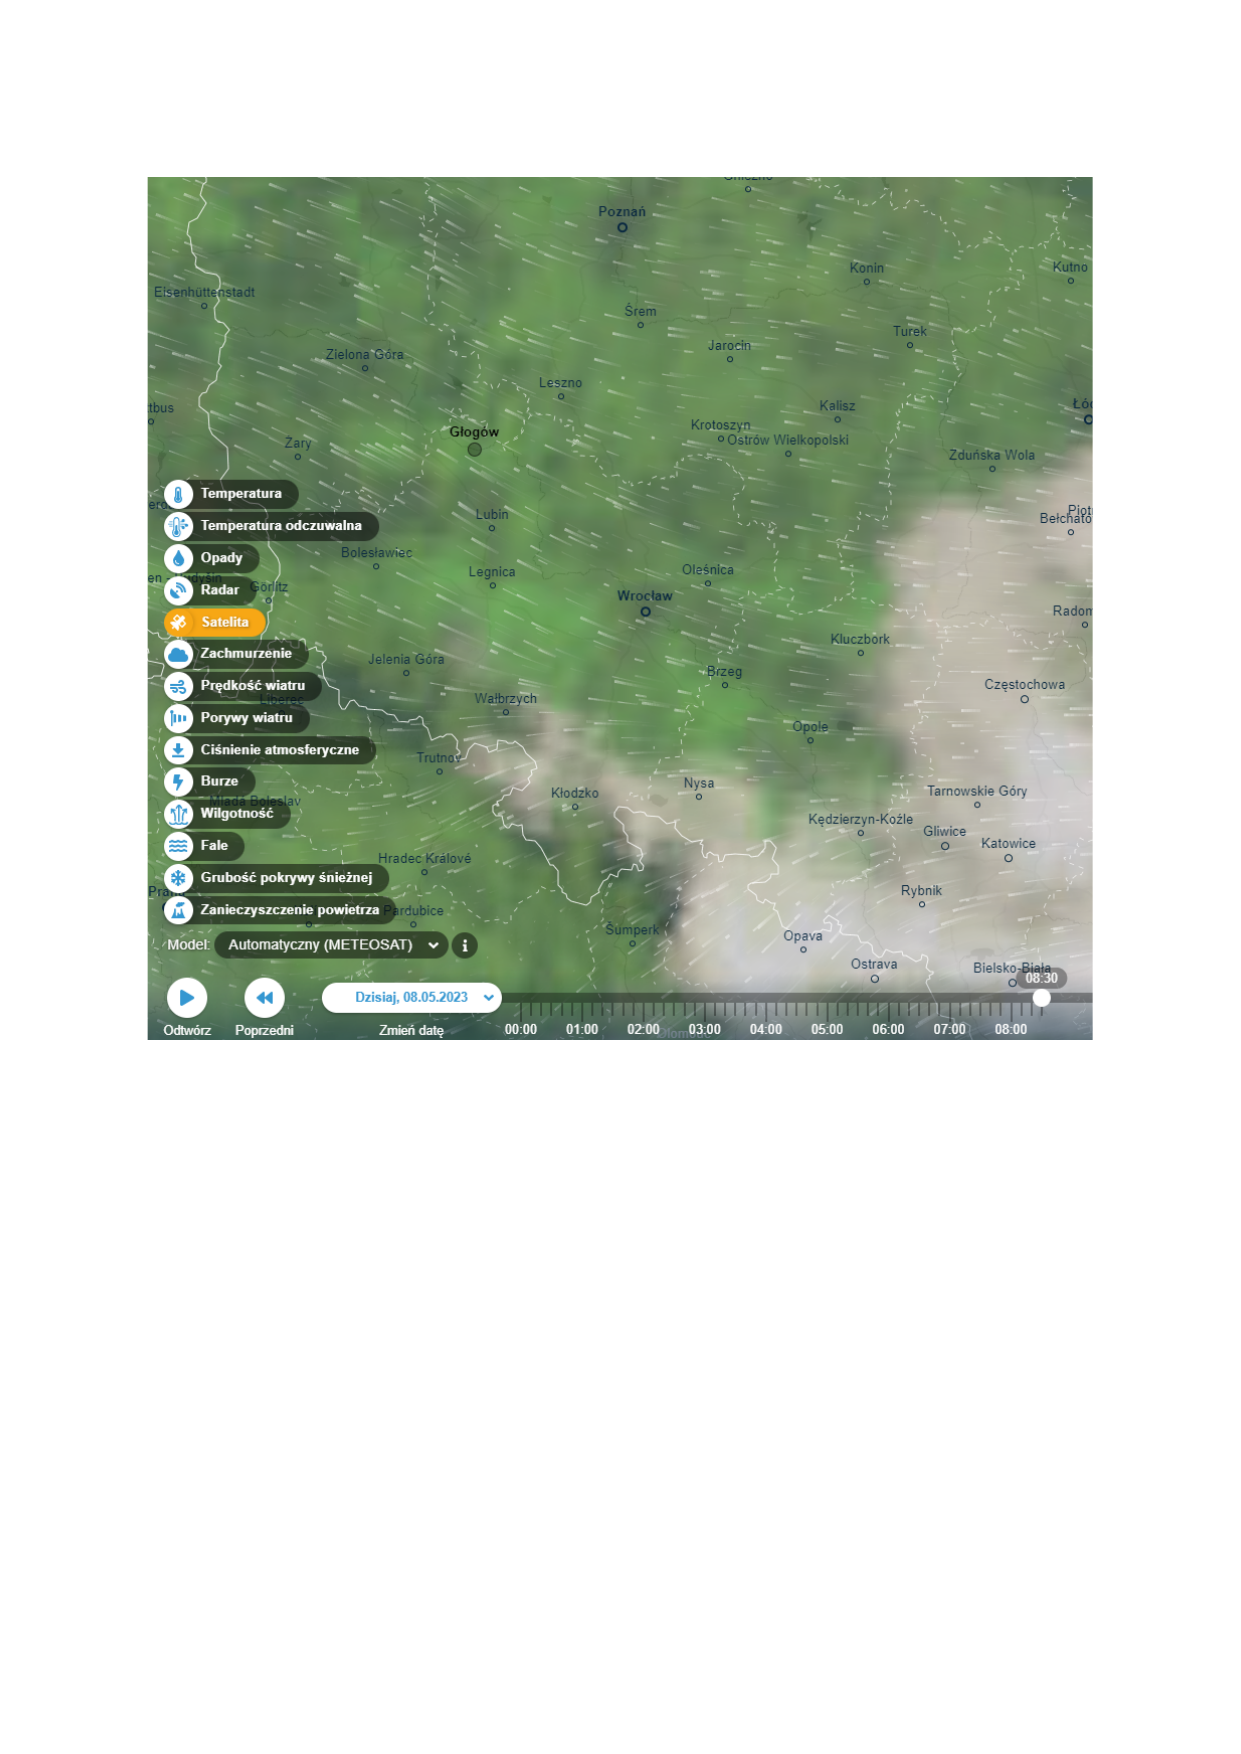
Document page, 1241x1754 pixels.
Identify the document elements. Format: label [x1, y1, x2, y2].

picture [147, 177, 1093, 1040]
